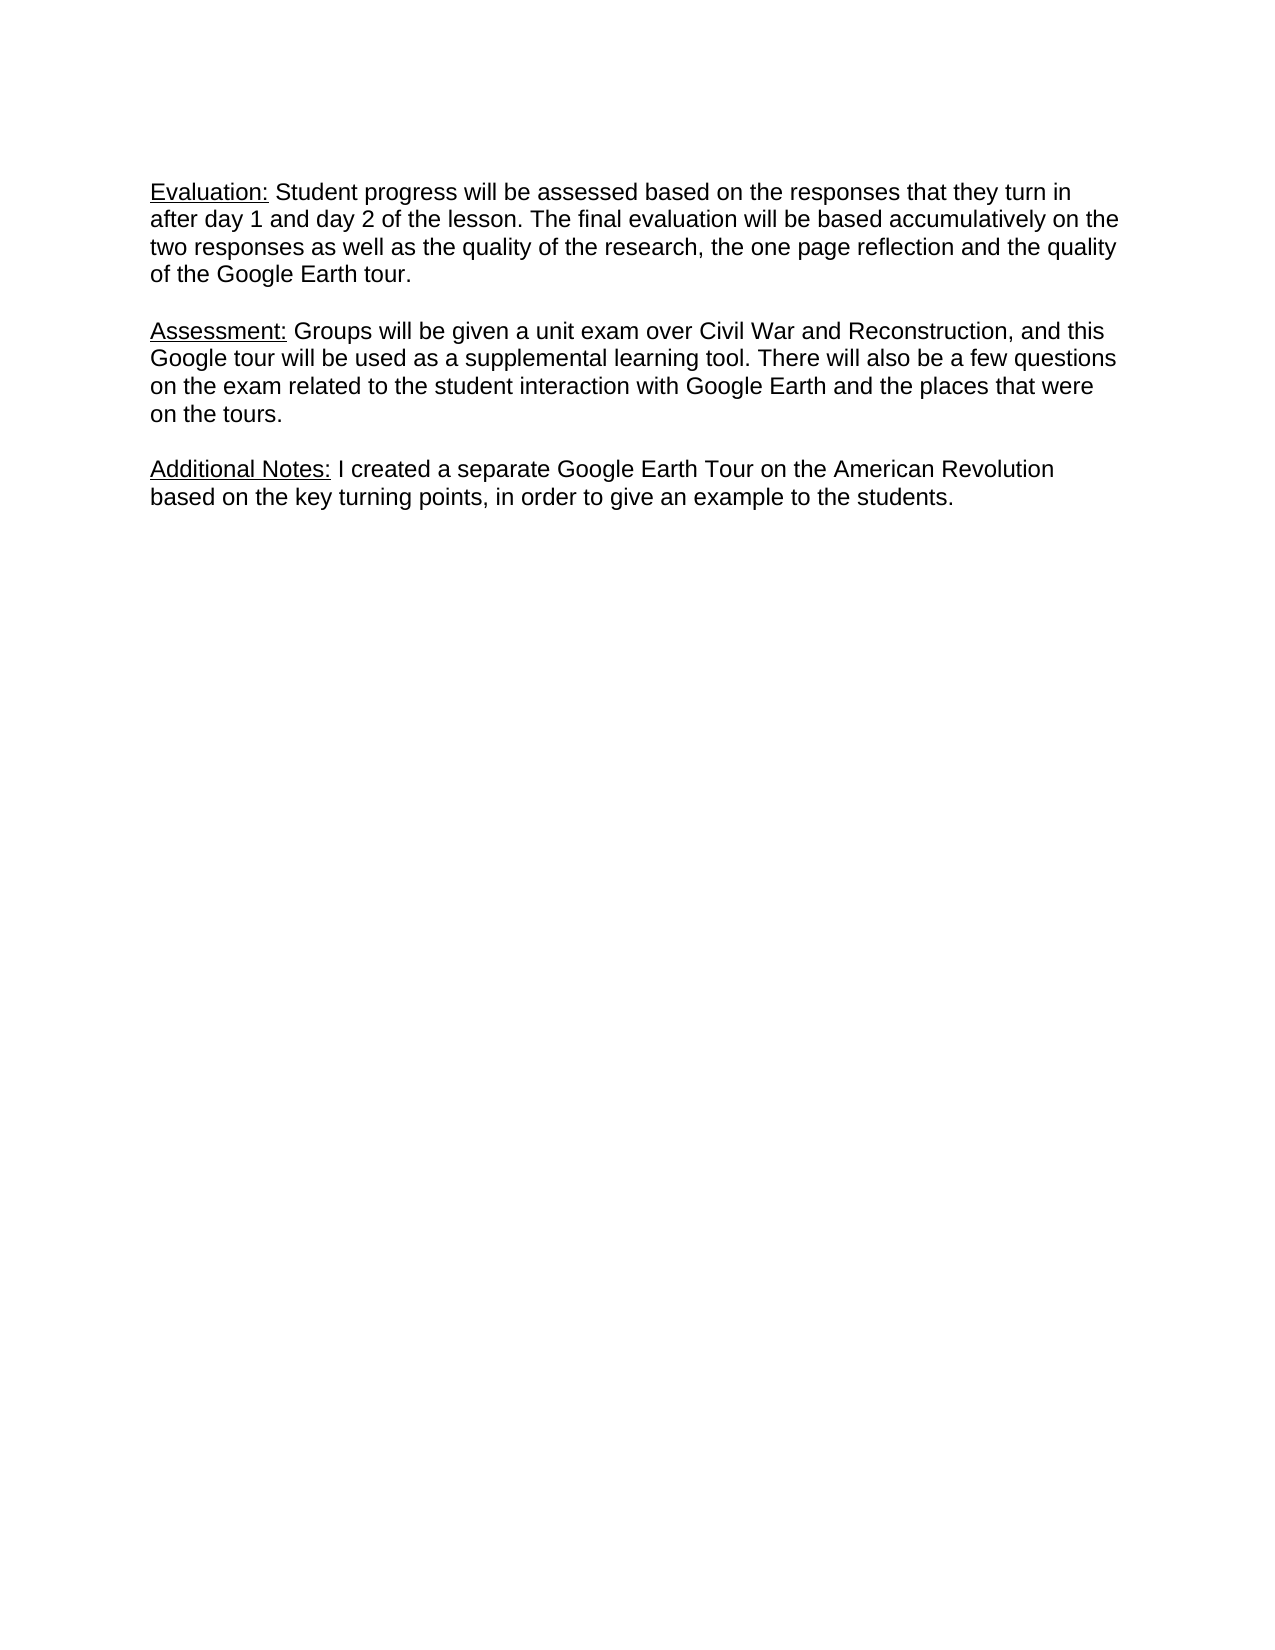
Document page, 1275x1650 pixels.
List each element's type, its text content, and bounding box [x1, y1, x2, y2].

text Additional Notes: I created a separate Google Earth Tour on the American Revolution based on the key turning points, in order to give an example to the students. [150, 455, 1125, 510]
text Assessment: Groups will be given a unit exam over Civil War and Reconstruction, and this Google tour will be used as a supplemental learning tool. There will also be a few questions on the exam related to the student interaction with Google Earth and the places that were on the tours. [150, 317, 1125, 427]
text Evaluation: Student progress will be assessed based on the responses that they turn in after day 1 and day 2 of the lesson. The final evaluation will be based accumulatively on the two responses as well as the quality of the research, the one page reflection and the quality of the Google Earth tour. [150, 178, 1125, 288]
